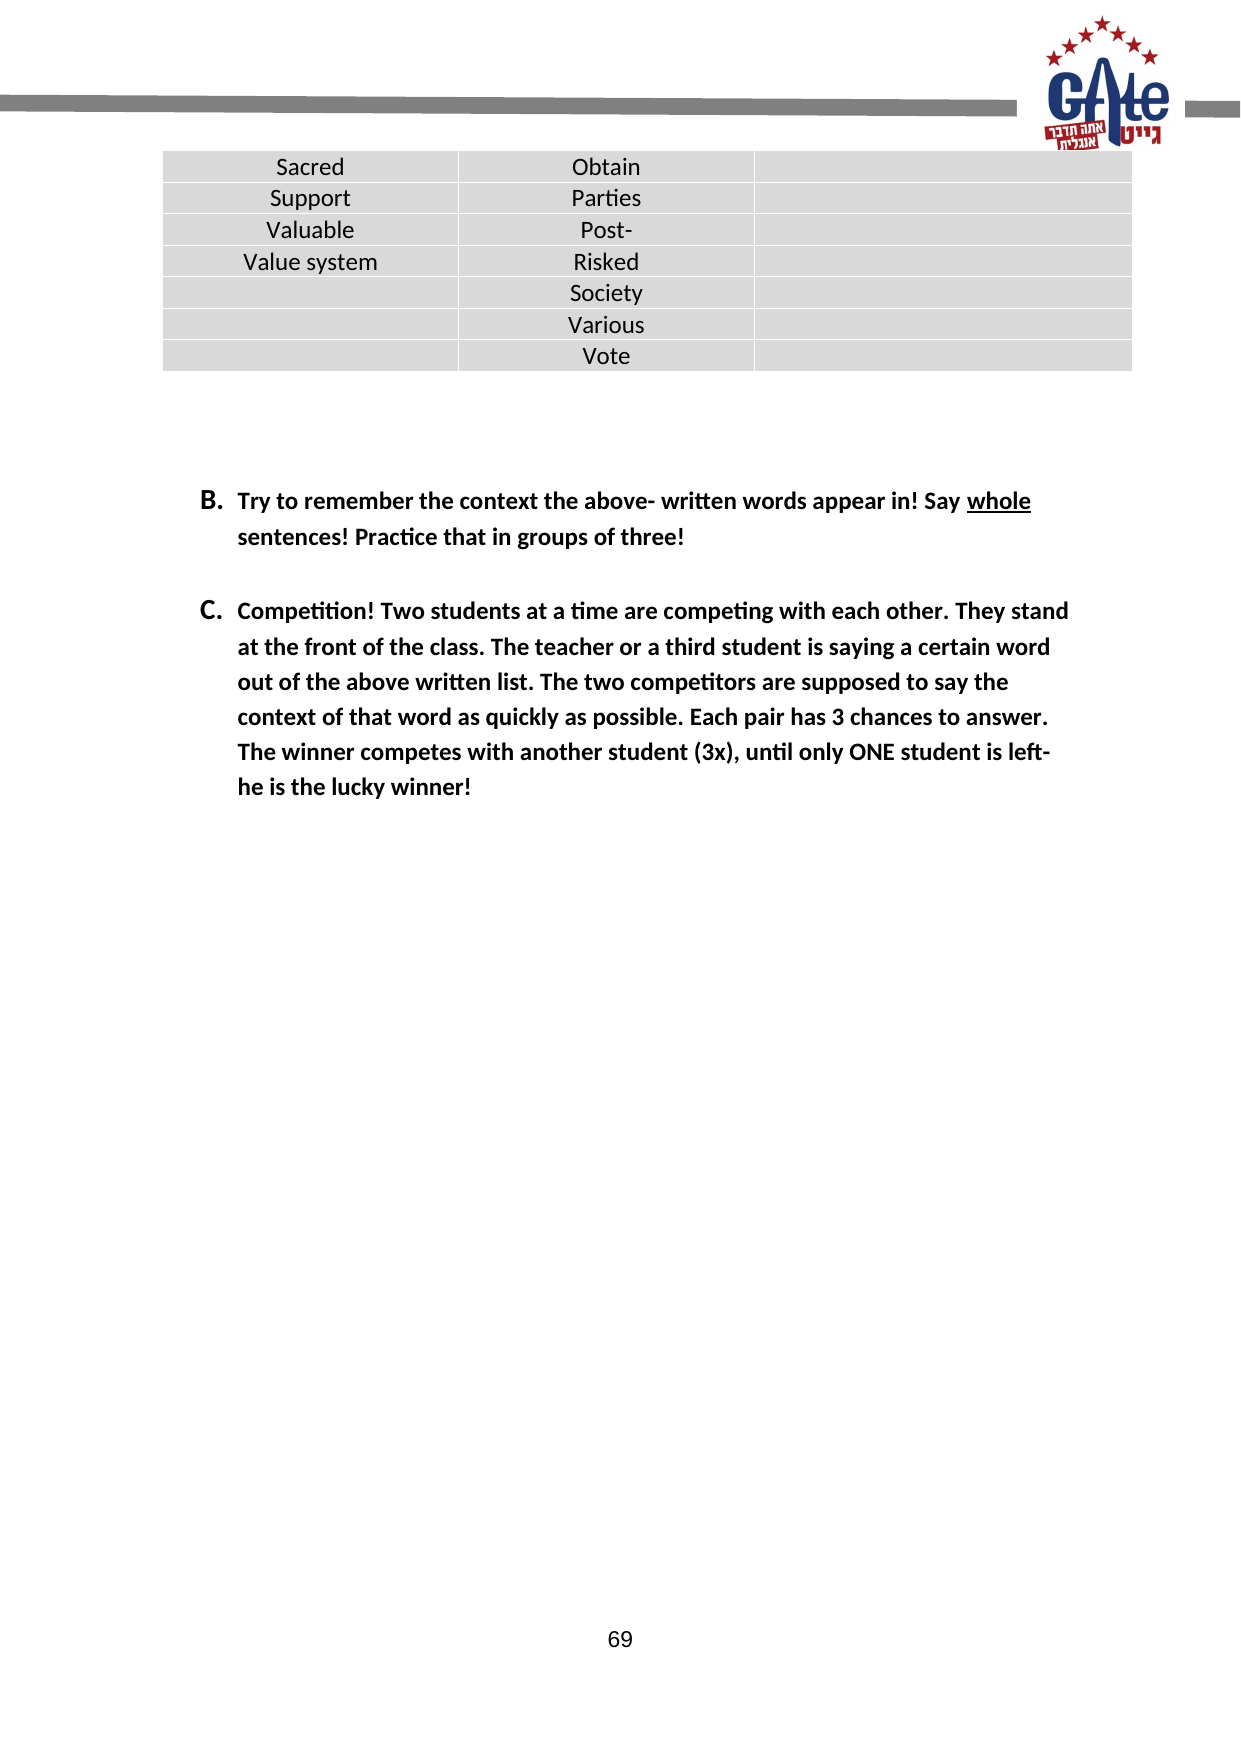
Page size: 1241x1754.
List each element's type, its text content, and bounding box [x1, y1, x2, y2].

table_cell [755, 340, 1132, 371]
table_cell [163, 277, 458, 308]
table_cell [755, 183, 1132, 213]
table_cell Parties [459, 183, 754, 213]
table_cell Vote [459, 340, 754, 371]
list Competition! Two students at a time are competing with each other. They stand at the front of the class. The teacher or a third student is saying a certain word out of the above written list. The two competitors are supposed to say the context of that word as quickly as possible. Each pair has 3 chances to answer. The winner competes with another student (3x), until only ONE student is left- he is the lucky winner! [200, 591, 1078, 802]
table_cell [755, 151, 1132, 182]
table_cell Support [163, 183, 458, 213]
table_cell Valuable [163, 214, 458, 245]
table_cell [755, 246, 1132, 276]
picture [1016, 0, 1185, 166]
table_cell Various [459, 309, 754, 339]
table_cell Post- [459, 214, 754, 245]
table_cell Sacred [163, 151, 458, 182]
table_cell [163, 340, 458, 371]
table_cell Risked [459, 246, 754, 276]
table_cell [163, 309, 458, 339]
table_cell [755, 277, 1132, 308]
table_cell Obtain [459, 151, 754, 182]
table_cell Society [459, 277, 754, 308]
list Try to remember the context the above- written words appear in! Say whole sentences! Practice that in groups of three! [200, 481, 1078, 551]
table_cell [755, 214, 1132, 245]
table_cell [755, 309, 1132, 339]
table_cell Value system [163, 246, 458, 276]
